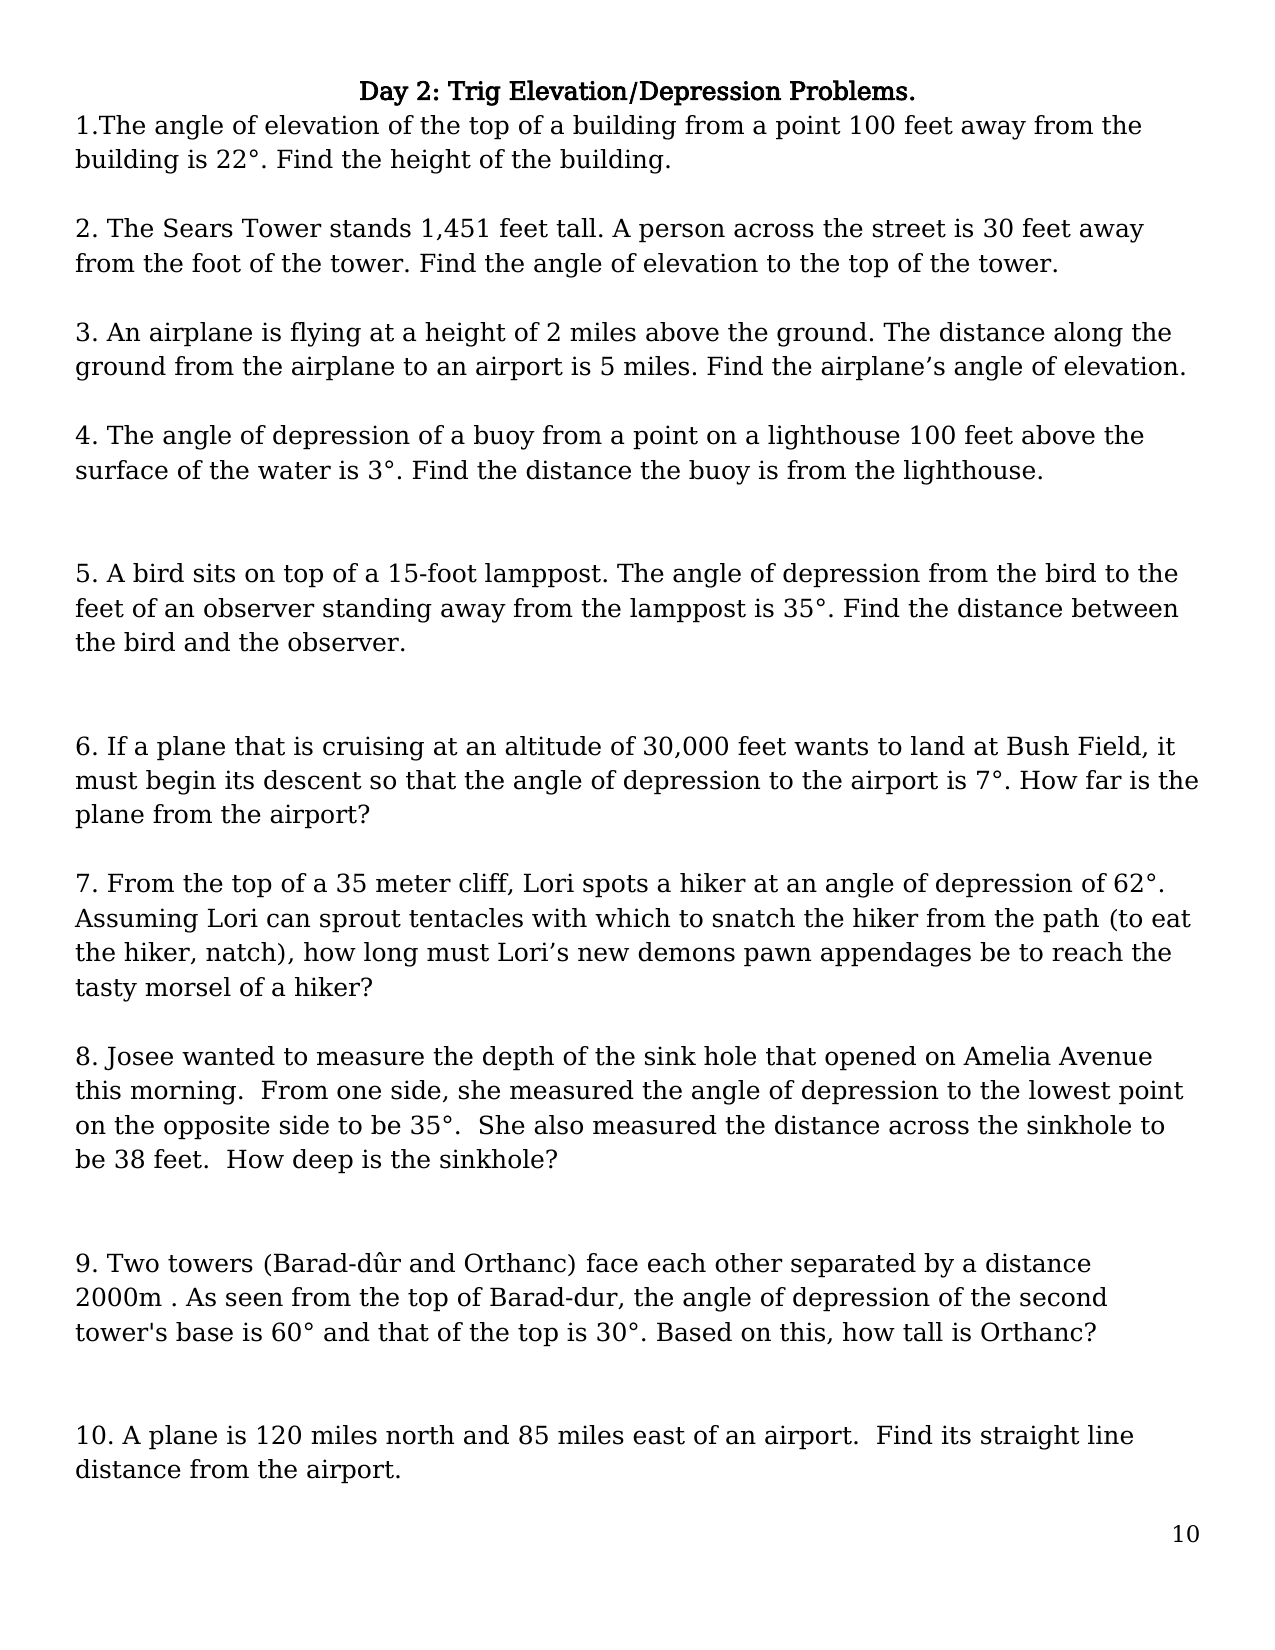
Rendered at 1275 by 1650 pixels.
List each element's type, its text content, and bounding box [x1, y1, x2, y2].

text 6. If a plane that is cruising at an altitude of 30,000 feet wants to land at Bush Field, it must begin its descent so that the angle of depression to the airport is 7°. How far is the plane from the airport? [75, 730, 1200, 829]
text 7. From the top of a 35 meter cliff, Lori spots a hiker at an angle of depression of 62°. Assuming Lori can sprout tentacles with which to snatch the hiker from the path (to eat the hiker, natch), how long must Lori’s new demons pawn appendages be to reach the tasty morsel of a hiker? [75, 868, 1200, 1001]
text 2. The Sears Tower stands 1,451 feet tall. A person across the street is 30 feet away from the foot of the tower. Find the angle of elevation to the top of the tower. [75, 213, 1200, 277]
text 10. A plane is 120 miles north and 85 miles east of an airport. Find its straight line distance from the airport. [75, 1420, 1200, 1484]
text 5. A bird sits on top of a 15-foot lamppost. The angle of depression from the bird to the feet of an observer standing away from the lamppost is 35°. Find the distance between the bird and the observer. [75, 558, 1200, 657]
text 4. The angle of depression of a buoy from a point on a lighthouse 100 feet above the surface of the water is 3°. Find the distance the buoy is from the lighthouse. [75, 420, 1200, 484]
text 8. Josee wanted to measure the depth of the sink hole that opened on Amelia Avenue this morning. From one side, she measured the angle of depression to the lowest point on the opposite side to be 35°. She also measured the distance across the sinkhole to be 38 feet. How deep is the sinkhole? [75, 1040, 1200, 1174]
text Day 2: Trig Elevation/Depression Problems. [75, 75, 1200, 105]
text 3. An airplane is flying at a height of 2 miles above the ground. The distance along the ground from the airplane to an airport is 5 miles. Find the airplane’s angle of elevation. [75, 316, 1200, 381]
text 9. Two towers (Barad-dûr and Orthanc) face each other separated by a distance 2000m . As seen from the top of Barad-dur, the angle of depression of the second tower's base is 60° and that of the top is 30°. Based on this, how tall is Orthanc? [75, 1247, 1200, 1346]
text 1.The angle of elevation of the top of a building from a point 100 feet away from the building is 22°. Find the height of the building. [75, 109, 1200, 174]
